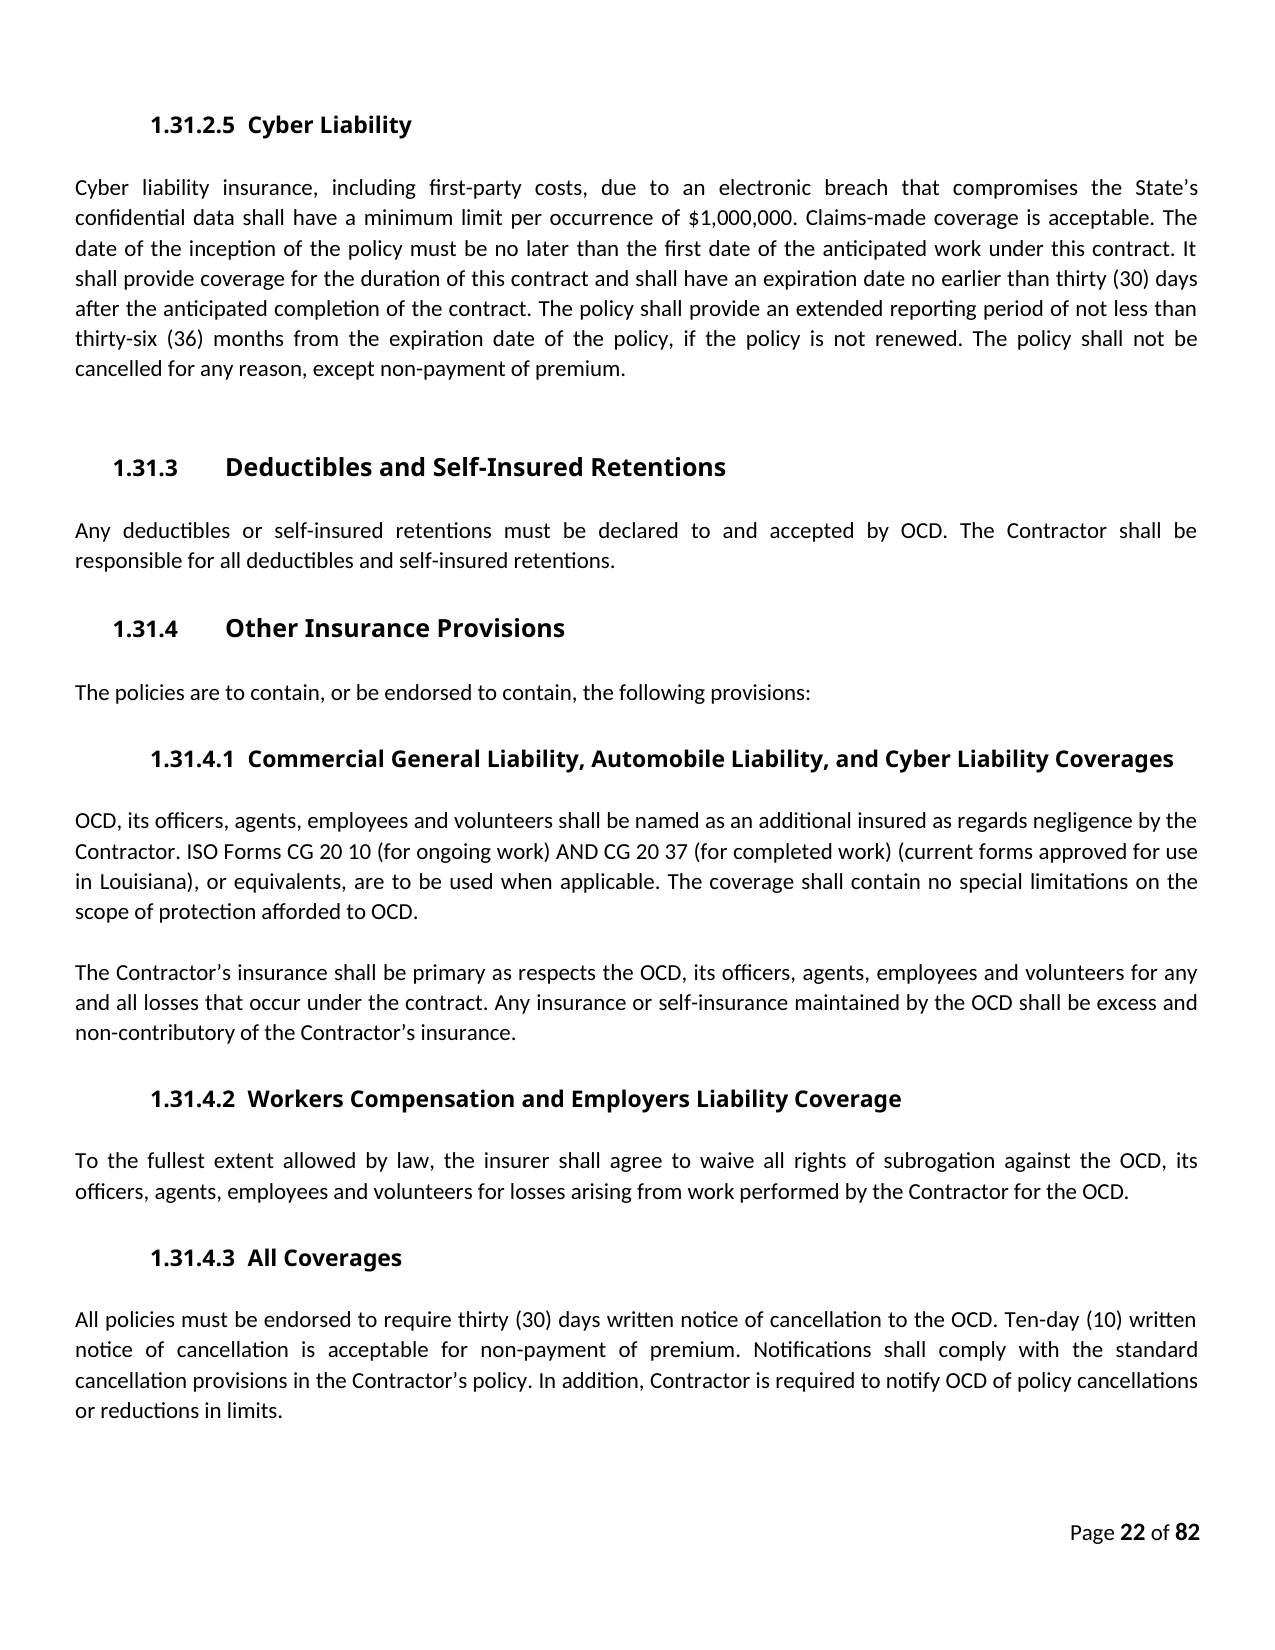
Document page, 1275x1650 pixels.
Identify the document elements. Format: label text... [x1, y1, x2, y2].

text Any deductibles or self-insured retentions must be declared to and accepted by OCD. The Contractor shall be responsible for all deductibles and self-insured retentions. [75, 516, 1200, 574]
text The policies are to contain, or be endorsed to contain, the following provisions: [75, 678, 1200, 706]
subtitle Other Insurance Provisions [112, 611, 1200, 645]
subtitle Cyber Liability [150, 109, 1200, 141]
subtitle Workers Compensation and Employers Liability Coverage [150, 1083, 1200, 1114]
text Cyber liability insurance, including first-party costs, due to an electronic breach that compromises the State’s confidential data shall have a minimum limit per occurrence of $1,000,000. Claims-made coverage is acceptable. The date of the inception of the policy must be no later than the first date of the anticipated work under this contract. It shall provide coverage for the duration of this contract and shall have an expiration date no earlier than thirty (30) days after the anticipated completion of the contract. The policy shall provide an extended reporting period of not less than thirty-six (36) months from the expiration date of the policy, if the policy is not renewed. The policy shall not be cancelled for any reason, except non-payment of premium. [75, 173, 1200, 383]
text To the fullest extent allowed by law, the insurer shall agree to waive all rights of subrogation against the OCD, its officers, agents, employees and volunteers for losses arising from work performed by the Contractor for the OCD. [75, 1147, 1200, 1205]
subtitle Deductibles and Self-Insured Retentions [112, 449, 1200, 483]
subtitle Commercial General Liability, Automobile Liability, and Cyber Liability Coverages [150, 743, 1200, 774]
text OCD, its officers, agents, employees and volunteers shall be named as an additional insured as regards negligence by the Contractor. ISO Forms CG 20 10 (for ongoing work) AND CG 20 37 (for completed work) (current forms approved for use in Louisiana), or equivalents, are to be used when applicable. The coverage shall contain no special limitations on the scope of protection afforded to OCD. [75, 807, 1200, 925]
text The Contractor’s insurance shall be primary as respects the OCD, its officers, agents, employees and volunteers for any and all losses that occur under the contract. Any insurance or self-insurance maintained by the OCD shall be excess and non-contributory of the Contractor’s insurance. [75, 958, 1200, 1046]
subtitle All Coverages [150, 1241, 1200, 1273]
text All policies must be endorsed to require thirty (30) days written notice of cancellation to the OCD. Ten-day (10) written notice of cancellation is acceptable for non-payment of premium. Notifications shall comply with the standard cancellation provisions in the Contractor’s policy. In addition, Contractor is required to notify OCD of policy cancellations or reductions in limits. [75, 1305, 1200, 1424]
